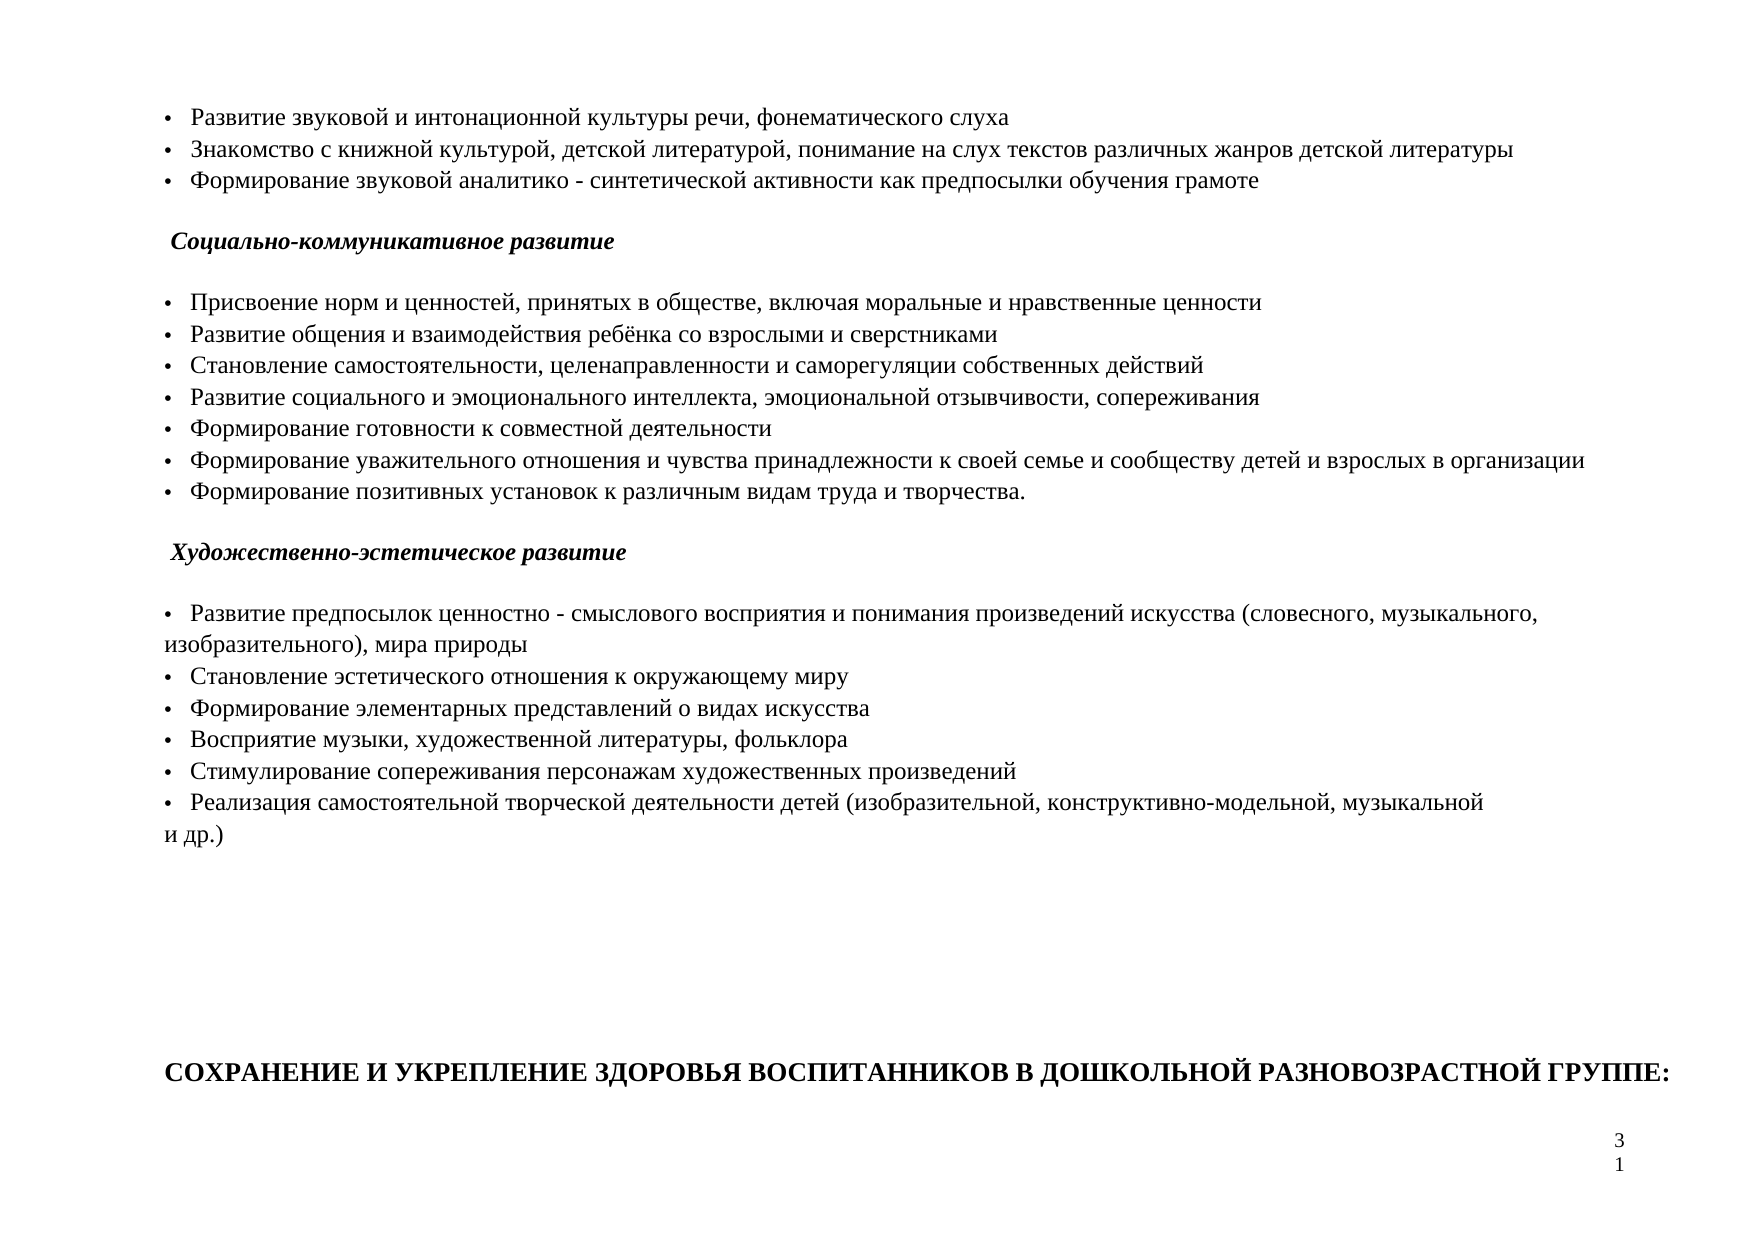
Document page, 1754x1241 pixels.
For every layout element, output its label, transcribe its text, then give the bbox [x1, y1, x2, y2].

list Стимулирование сопереживания персонажам художественных произведений [164, 756, 1714, 784]
list Формирование готовности к совместной деятельности [164, 413, 1714, 442]
text Художественно-эстетическое развитие [170, 537, 1714, 566]
list Формирование уважительного отношения и чувства принадлежности к своей семье и сообществу детей и взрослых в организации [164, 445, 1714, 474]
list Развитие звуковой и интонационной культуры речи, фонематического слуха [164, 102, 1714, 131]
list Становление эстетического отношения к окружающему миру [164, 661, 1714, 690]
list Восприятие музыки, художественной литературы, фольклора [164, 724, 1714, 753]
list Формирование элементарных представлений о видах искусства [164, 693, 1714, 721]
list Развитие общения и взаимодействия ребёнка со взрослыми и сверстниками [164, 319, 1714, 347]
text и др.) [164, 819, 1714, 848]
list Формирование звуковой аналитико - синтетической активности как предпосылки обучения грамоте [164, 166, 1714, 194]
list Становление самостоятельности, целенаправленности и саморегуляции собственных действий [164, 350, 1714, 379]
text СОХРАНЕНИЕ И УКРЕПЛЕНИЕ ЗДОРОВЬЯ ВОСПИТАННИКОВ В ДОШКОЛЬНОЙ РАЗНОВОЗРАСТНОЙ ГРУППЕ: [164, 1056, 1714, 1087]
list Формирование позитивных установок к различным видам труда и творчества. [164, 476, 1714, 505]
list Знакомство с книжной культурой, детской литературой, понимание на слух текстов различных жанров детской литературы [164, 134, 1714, 163]
list Реализация самостоятельной творческой деятельности детей (изобразительной, конструктивно-модельной, музыкальной [164, 787, 1714, 816]
list Развитие предпосылок ценностно - смыслового восприятия и понимания произведений искусства (словесного, музыкального, изобразительного), мира природы [164, 598, 1714, 658]
list Присвоение норм и ценностей, принятых в обществе, включая моральные и нравственные ценности [164, 287, 1714, 316]
list Развитие социального и эмоционального интеллекта, эмоциональной отзывчивости, сопереживания [164, 382, 1714, 411]
text Социально-коммуникативное развитие [170, 226, 1714, 255]
